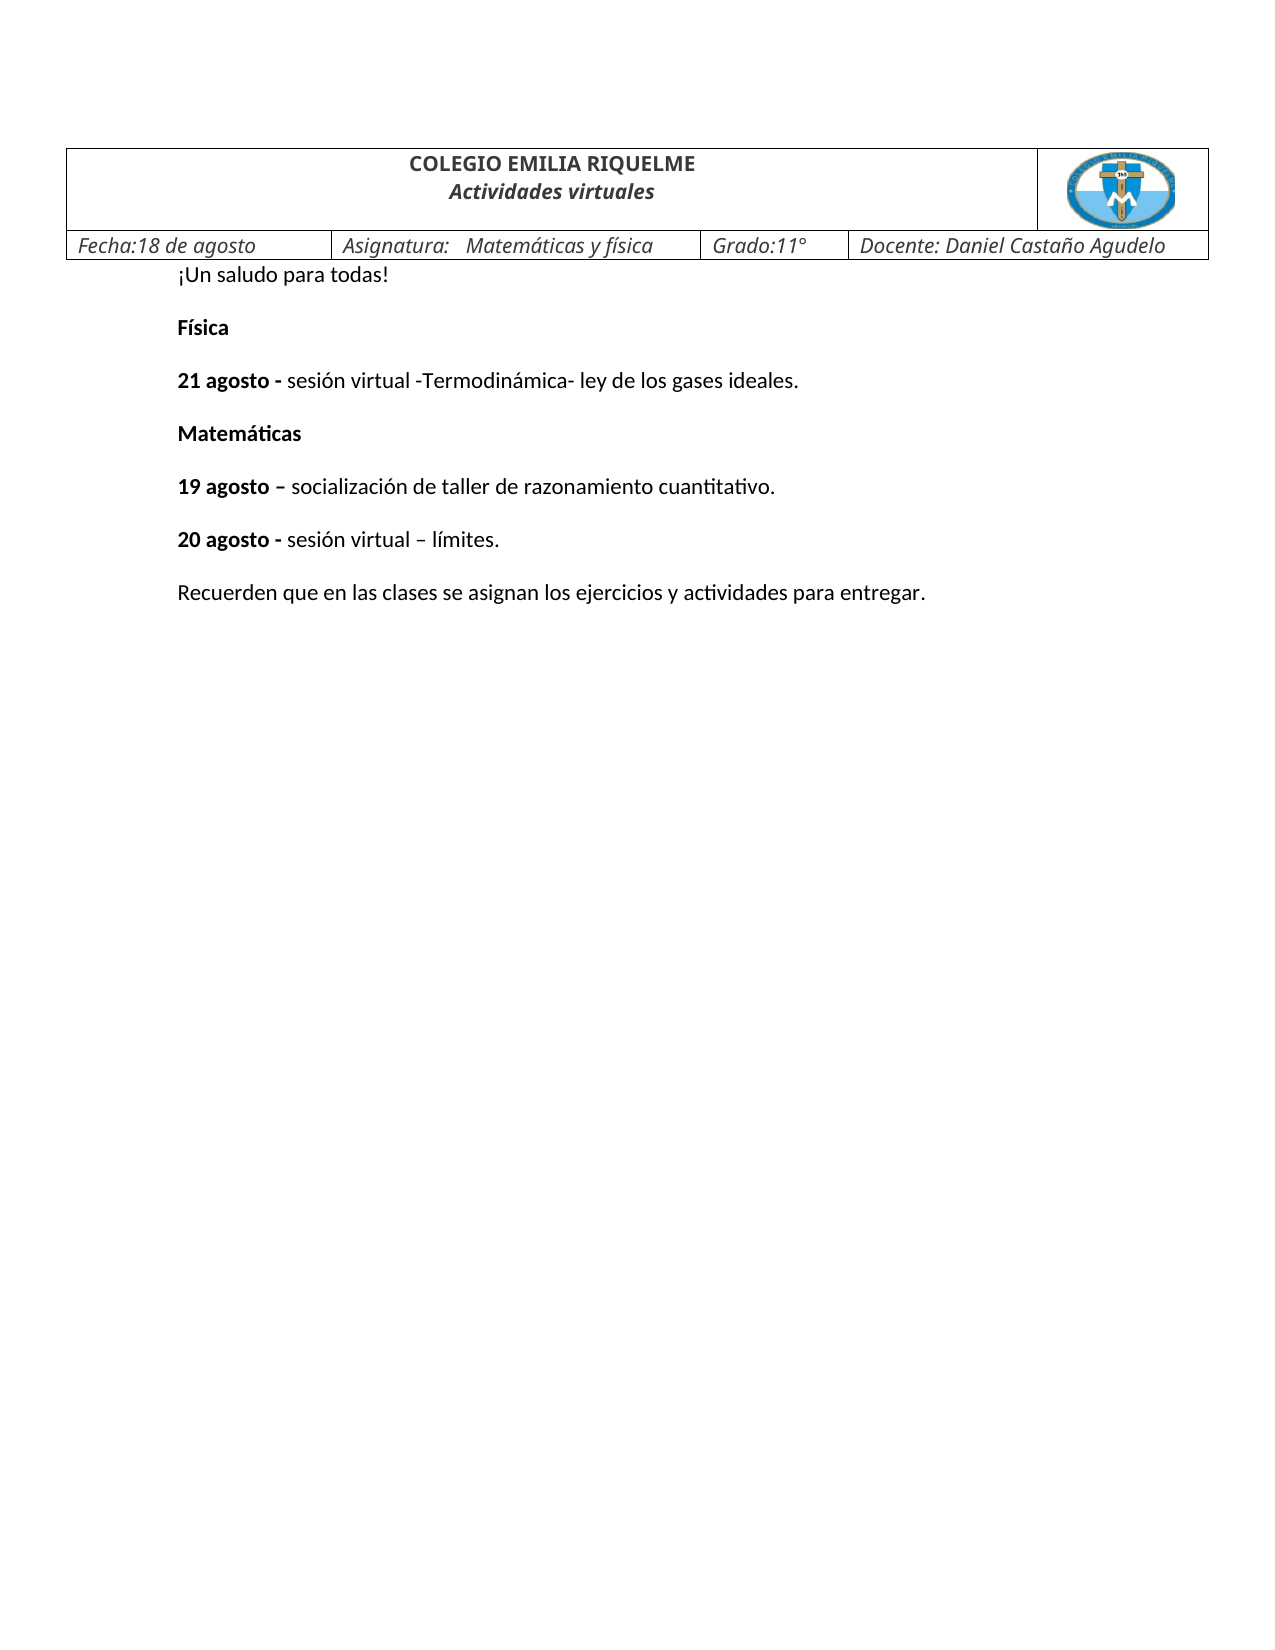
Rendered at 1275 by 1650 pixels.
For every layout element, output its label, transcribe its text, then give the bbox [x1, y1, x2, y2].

text 20 agosto - sesión virtual – límites. [177, 525, 1098, 553]
picture [1065, 152, 1174, 227]
table_cell Docente: Daniel Castaño Agudelo [849, 231, 1208, 259]
text Matemáticas [177, 419, 1098, 447]
table_header [1038, 149, 1208, 230]
text Física [177, 313, 1098, 341]
table_header COLEGIO EMILIA RIQUELME Actividades virtuales [67, 149, 1037, 230]
text ¡Un saludo para todas! [177, 260, 1098, 288]
table_cell Asignatura: Matemáticas y física [332, 231, 700, 259]
table_cell Grado:11° [701, 231, 848, 259]
text Recuerden que en las clases se asignan los ejercicios y actividades para entregar. [177, 578, 1098, 606]
table_cell Fecha:18 de agosto [67, 231, 331, 259]
text 21 agosto - sesión virtual -Termodinámica- ley de los gases ideales. [177, 366, 1098, 394]
text 19 agosto – socialización de taller de razonamiento cuantitativo. [177, 472, 1098, 500]
